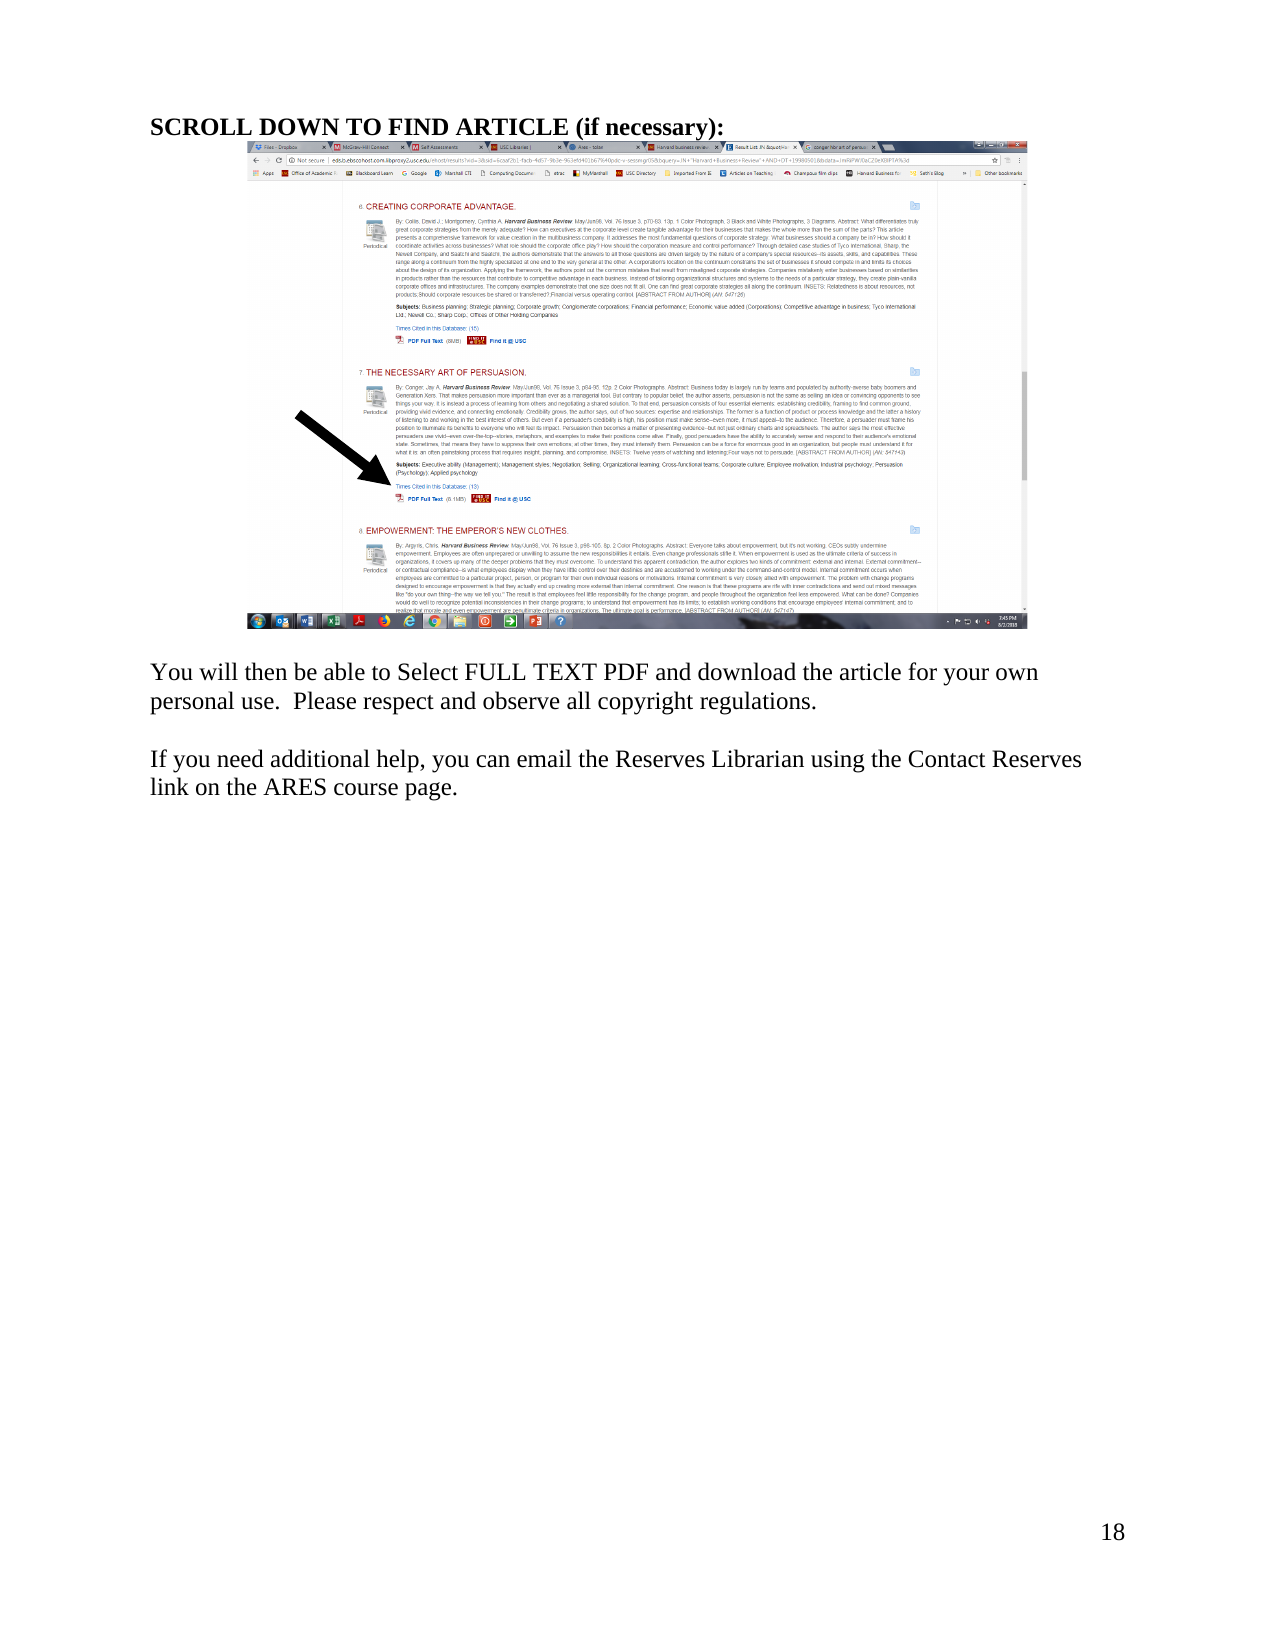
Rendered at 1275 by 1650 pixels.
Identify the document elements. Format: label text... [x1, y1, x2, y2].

text SCROLL DOWN TO FIND ARTICLE (if necessary): [150, 112, 1125, 141]
text You will then be able to Select FULL TEXT PDF and download the article for your own personal use. Please respect and observe all copyright regulations. [150, 657, 1125, 715]
text If you need additional help, you can email the Reserves Librarian using the Contact Reserves link on the ARES course page. [150, 744, 1125, 801]
picture [247, 141, 1028, 629]
